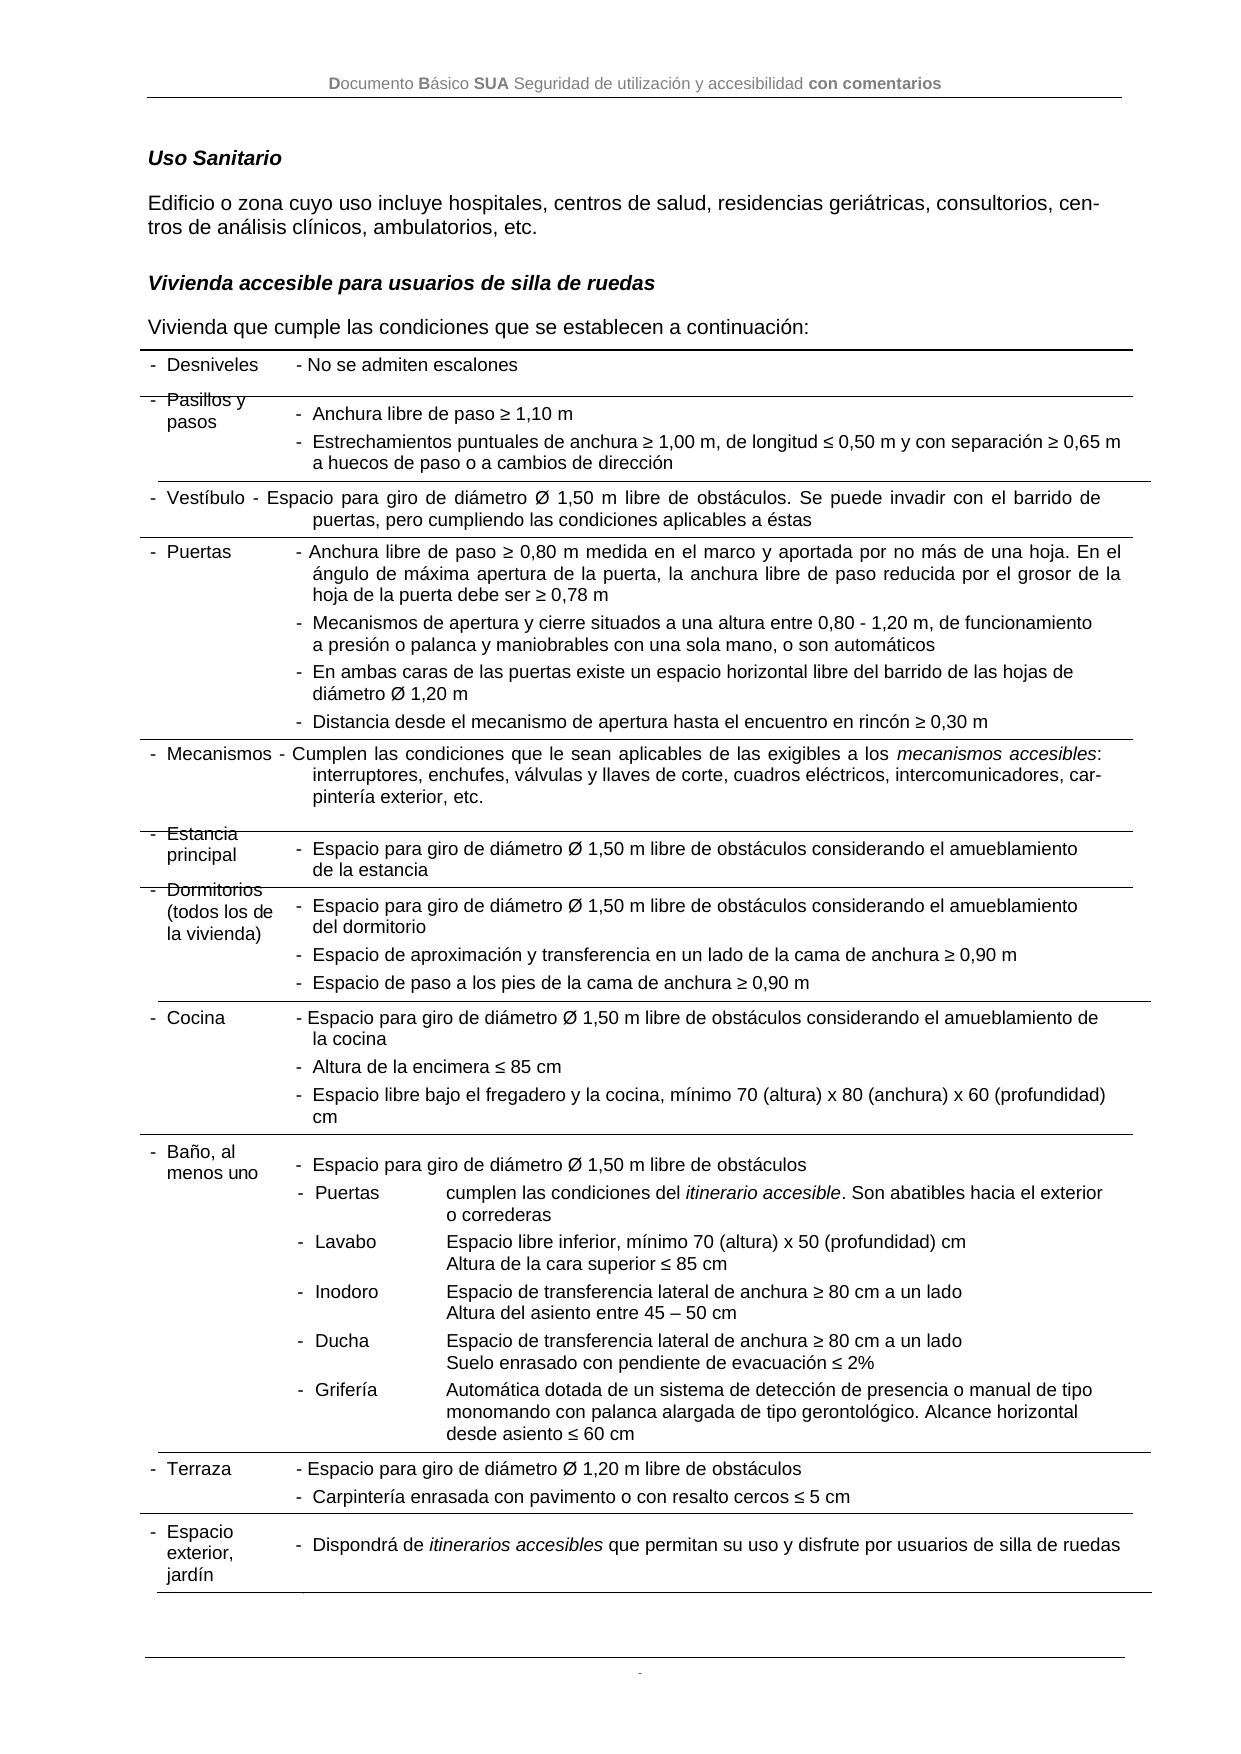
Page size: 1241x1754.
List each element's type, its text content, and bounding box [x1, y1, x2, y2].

text Vivienda que cumple las condiciones que se establecen a continuación: [148, 315, 1142, 339]
list Espacio para giro de diámetro Ø 1,50 m libre de obstáculos [295, 1154, 1142, 1176]
list Estrechamientos puntuales de anchura ≥ 1,00 m, de longitud ≤ 0,50 m y con separación ≥ 0,65 m a huecos de paso o a cambios de dirección [296, 431, 1121, 474]
list Dispondrá de itinerarios accesibles que permitan su uso y disfrute por usuarios de silla de ruedas [295, 1534, 1142, 1556]
list Baño, al menos uno [150, 1141, 259, 1184]
list Distancia desde el mecanismo de apertura hasta el encuentro en rincón ≥ 0,30 m [296, 711, 1142, 732]
list Grifería Automática dotada de un sistema de detección de presencia o manual de tipo monomando con palanca alargada de tipo gerontológico. Alcance horizontal desde asiento ≤ 60 cm [297, 1379, 1093, 1444]
list Puertas - Anchura libre de paso ≥ 0,80 m medida en el marco y aportada por no más de una hoja. En el ángulo de máxima apertura de la puerta, la anchura libre de paso reducida por el grosor de la hoja de la puerta debe ser ≥ 0,78 m [150, 533, 1122, 606]
list Mecanismos de apertura y cierre situados a una altura entre 0,80 - 1,20 m, de funcionamiento a presión o palanca y maniobrables con una sola mano, o son automáticos [296, 612, 1108, 655]
list Estancia principal [150, 832, 239, 866]
list Espacio exterior, jardín [150, 1521, 234, 1585]
list Vestíbulo - Espacio para giro de diámetro Ø 1,50 m libre de obstáculos. Se puede invadir con el barrido de puertas, pero cumpliendo las condiciones aplicables a éstas [150, 487, 1103, 530]
list Espacio de aproximación y transferencia en un lado de la cama de anchura ≥ 0,90 m [296, 944, 1142, 965]
subtitle Uso Sanitario [148, 146, 1142, 170]
list Espacio para giro de diámetro Ø 1,50 m libre de obstáculos considerando el amueblamiento de la estancia [296, 838, 1104, 881]
list Desniveles - No se admiten escalones [150, 342, 1142, 375]
list Espacio para giro de diámetro Ø 1,50 m libre de obstáculos considerando el amueblamiento del dormitorio [296, 894, 1108, 937]
list Anchura libre de paso ≥ 1,10 m [295, 403, 1142, 424]
list Lavabo Espacio libre inferior, mínimo 70 (altura) x 50 (profundidad) cm Altura de la cara superior ≤ 85 cm [297, 1231, 967, 1274]
text Vivienda accesible para usuarios de silla de ruedas [148, 270, 1142, 294]
list Espacio de paso a los pies de la cama de anchura ≥ 0,90 m [296, 971, 1142, 993]
list Pasillos y pasos [150, 397, 246, 432]
list Inodoro Espacio de transferencia lateral de anchura ≥ 80 cm a un lado Altura del asiento entre 45 – 50 cm [297, 1281, 962, 1324]
list En ambas caras de las puertas existe un espacio horizontal libre del barrido de las hojas de diámetro Ø 1,20 m [296, 661, 1074, 704]
list Altura de la encimera ≤ 85 cm [296, 1056, 1142, 1078]
list Ducha Espacio de transferencia lateral de anchura ≥ 80 cm a un lado Suelo enrasado con pendiente de evacuación ≤ 2% [297, 1330, 962, 1373]
subtitle Edificio o zona cuyo uso incluye hospitales, centros de salud, residencias geriátricas, consultorios, cen- tros de análisis clínicos, ambulatorios, etc. [148, 191, 1123, 239]
list Espacio libre bajo el fregadero y la cocina, mínimo 70 (altura) x 80 (anchura) x 60 (profundidad) cm [296, 1084, 1106, 1127]
list Dormitorios (todos los de la vivienda) [150, 888, 274, 944]
list Puertas cumplen las condiciones del itinerario accesible. Son abatibles hacia el exterior o correderas [297, 1182, 1108, 1225]
list Terraza - Espacio para giro de diámetro Ø 1,20 m libre de obstáculos [150, 1458, 1142, 1479]
list Cocina - Espacio para giro de diámetro Ø 1,50 m libre de obstáculos considerando el amueblamiento de la cocina [150, 1007, 1104, 1050]
list Carpintería enrasada con pavimento o con resalto cercos ≤ 5 cm [296, 1485, 1142, 1507]
list Mecanismos - Cumplen las condiciones que le sean aplicables de las exigibles a los mecanismos accesibles: interruptores, enchufes, válvulas y llaves de corte, cuadros eléctricos, intercomunicadores, car- pintería exterior, etc. [150, 735, 1102, 807]
